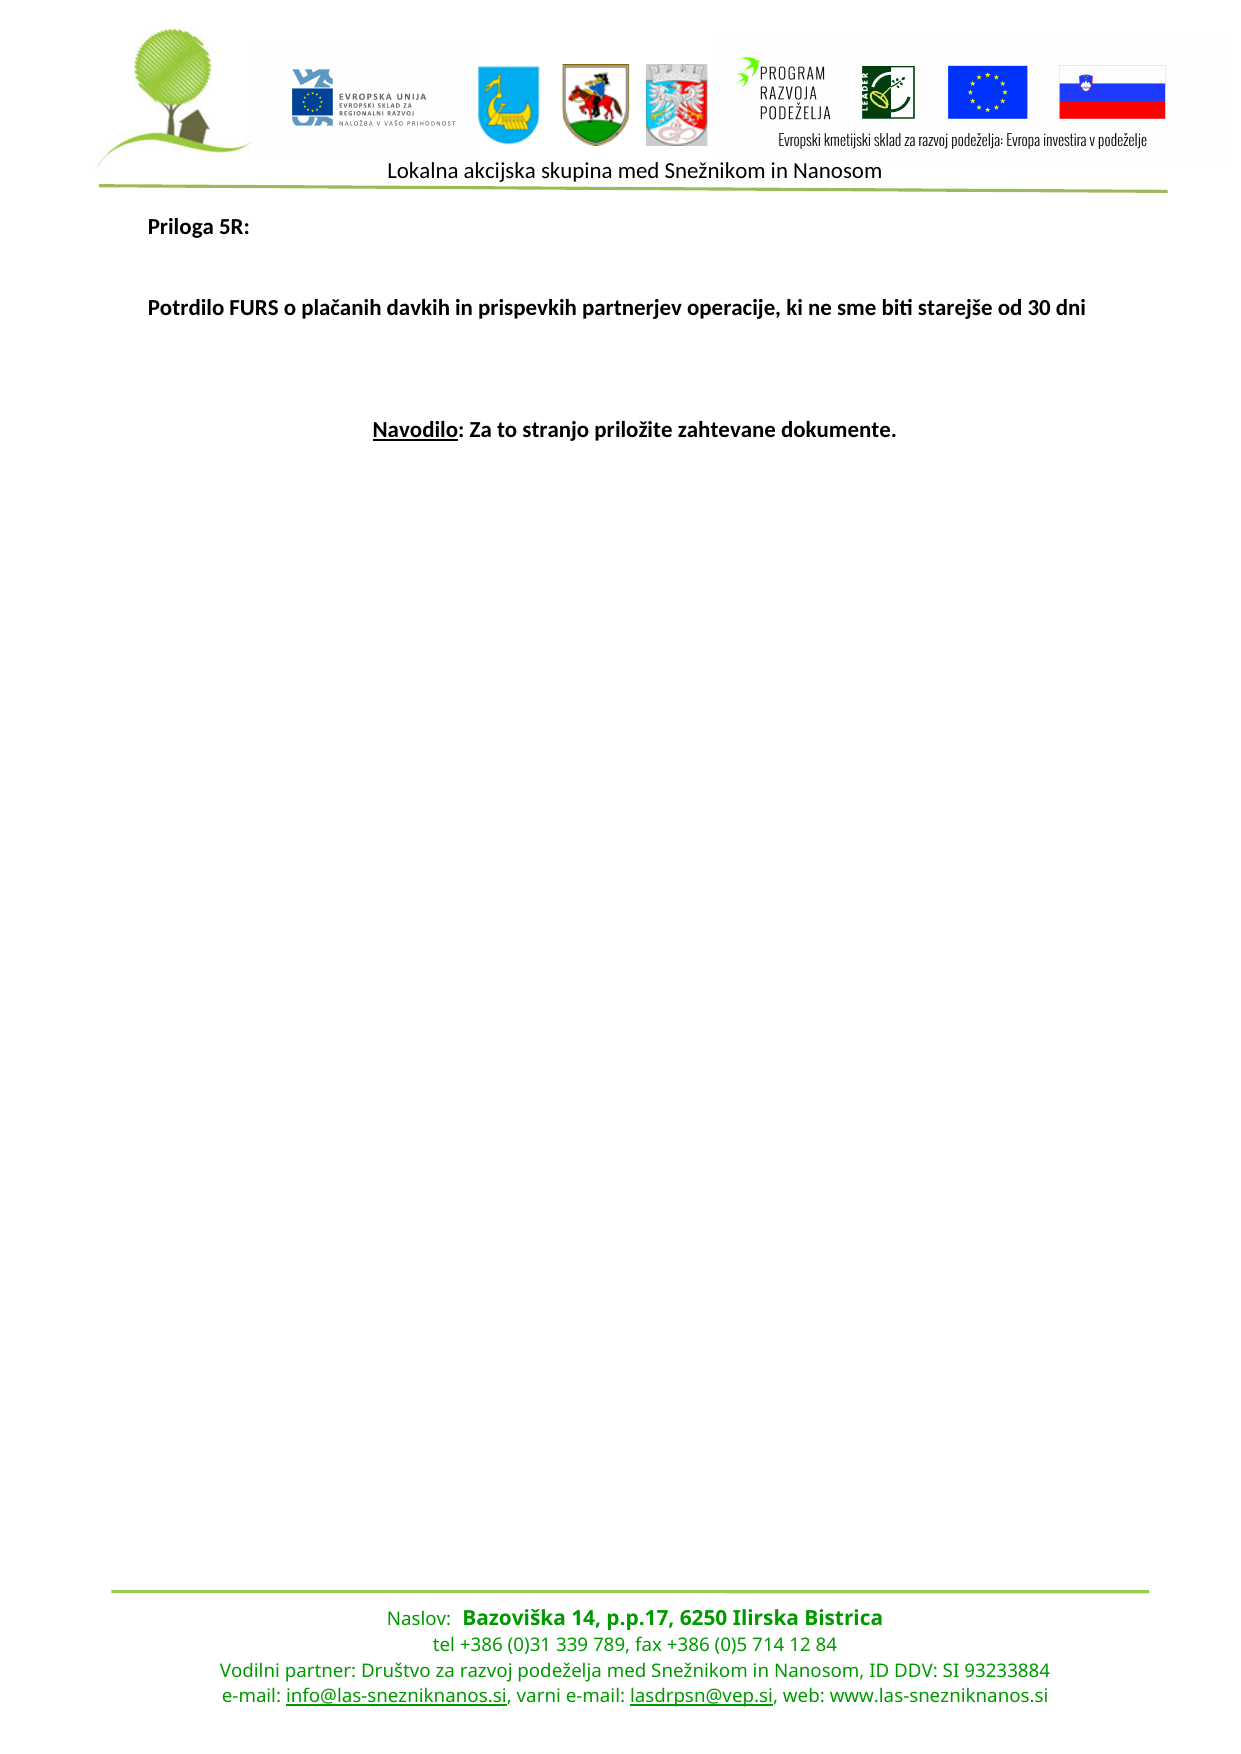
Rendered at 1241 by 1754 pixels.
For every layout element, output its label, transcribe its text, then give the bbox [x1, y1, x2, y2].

picture [645, 64, 708, 146]
picture [86, 26, 541, 172]
text Navodilo: Za to stranjo priložite zahtevane dokumente. [148, 415, 1122, 443]
picture [712, 38, 1227, 166]
text Potrdilo FURS o plačanih davkih in prispevkih partnerjev operacije, ki ne sme biti starejše od 30 dni [148, 293, 1122, 322]
text Priloga 5R: [148, 212, 1122, 241]
picture [562, 64, 630, 146]
